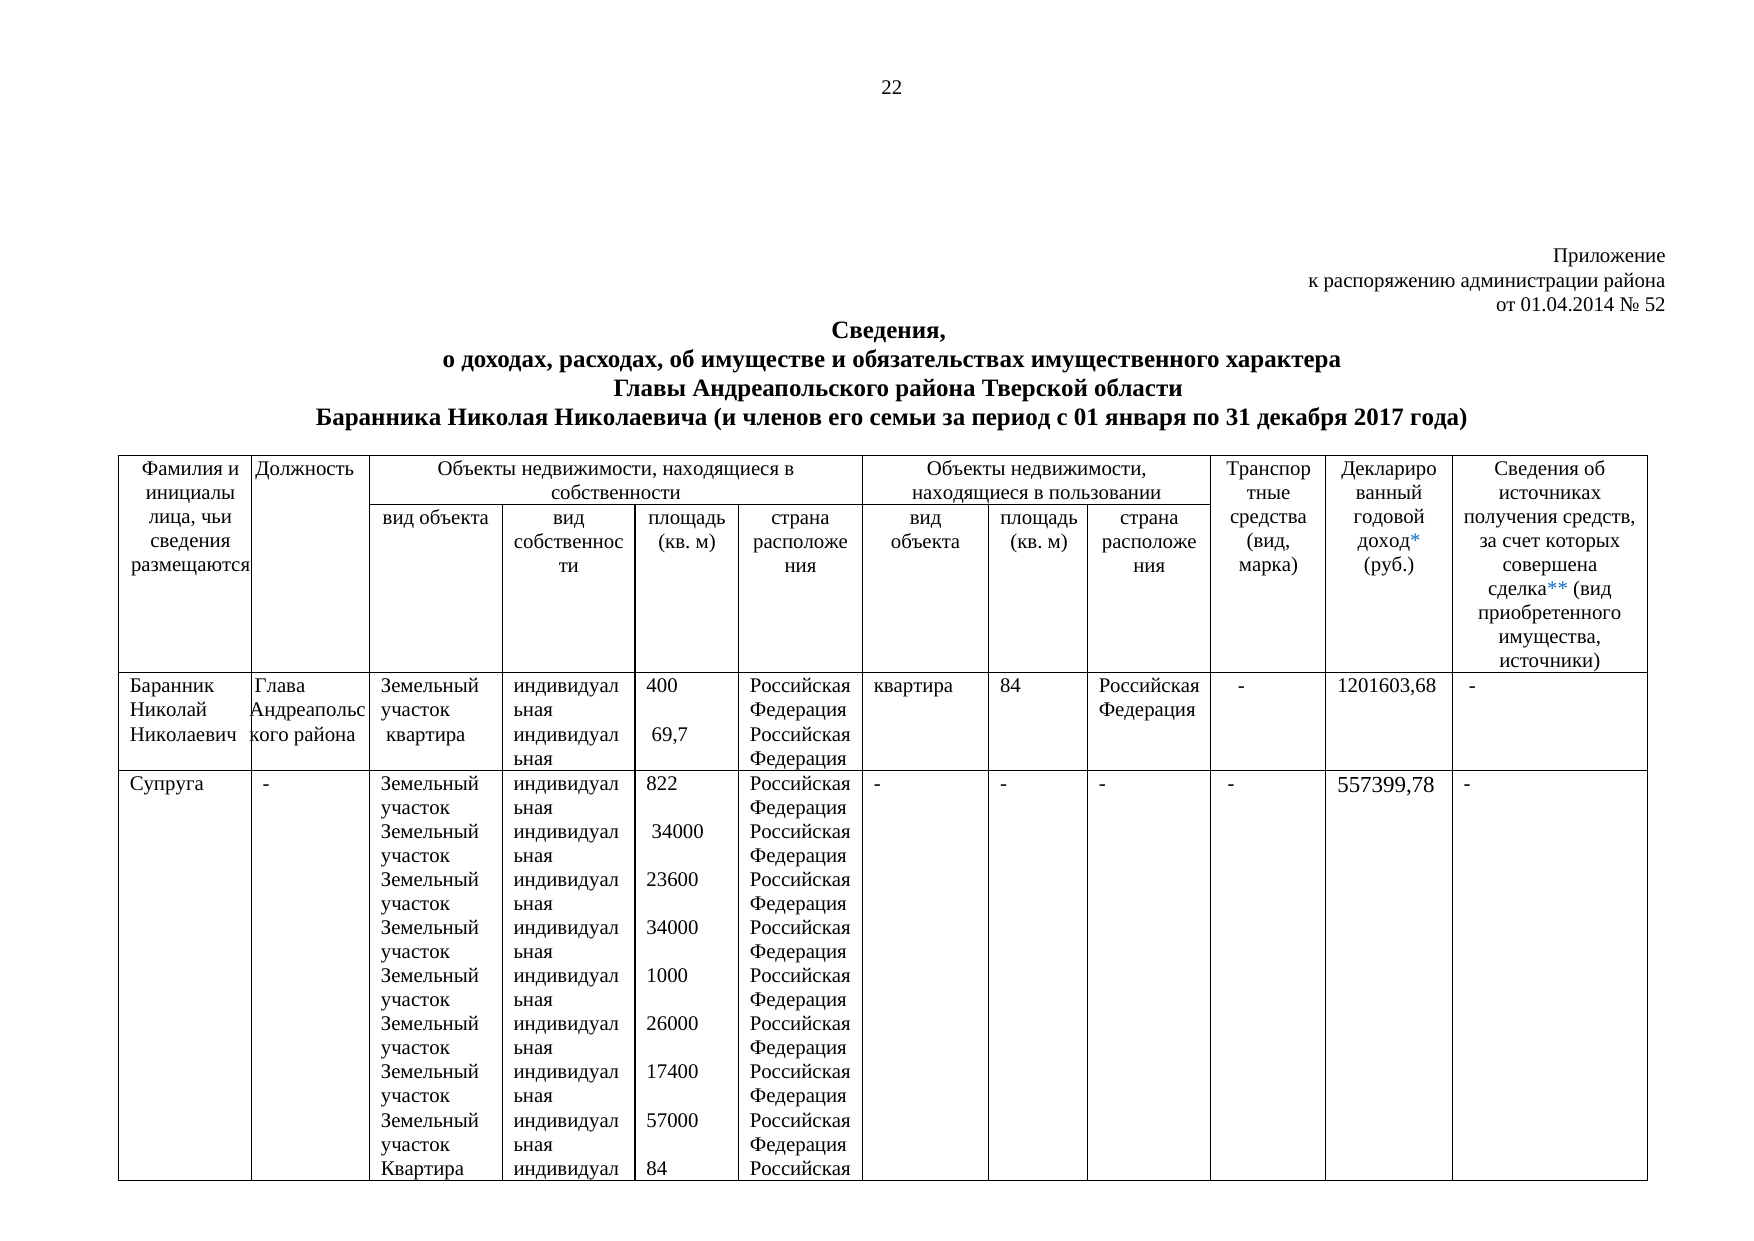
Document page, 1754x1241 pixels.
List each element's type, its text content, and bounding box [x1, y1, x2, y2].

table_cell - [1088, 771, 1210, 1180]
table_cell 84 [989, 673, 1087, 769]
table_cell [636, 771, 738, 1180]
table_cell - [863, 771, 988, 1180]
table_header Транспортные средства (вид, марка) [1211, 456, 1325, 672]
subtitle Сведения, о доходах, расходах, об имуществе и обязательствах имущественного характера [118, 316, 1665, 373]
table_cell - [1211, 673, 1325, 769]
table_cell вид объекта [370, 505, 502, 672]
table_header Объекты недвижимости, находящиеся в собственности [370, 456, 862, 504]
table_cell Супруга [119, 771, 251, 1180]
text Баранника Николая Николаевича (и членов его семьи за период с 01 января по 31 декабря 2017 года) [118, 402, 1665, 431]
text к распоряжению администрации района [193, 267, 1665, 292]
text от 01.04.2014 № 52 [193, 292, 1665, 316]
table_cell вид объекта [863, 505, 988, 672]
subtitle Главы Андреапольского района Тверской области [118, 373, 1665, 402]
text Приложение [118, 243, 1665, 267]
table_cell - [1211, 771, 1325, 1180]
table_cell страна расположения [1088, 505, 1210, 672]
table_cell 1201603,68 [1326, 673, 1452, 769]
table_cell страна расположения [739, 505, 862, 672]
table_cell квартира [863, 673, 988, 769]
table_cell Земельный участок квартира [370, 673, 502, 769]
table_cell - [1453, 673, 1647, 769]
table_cell площадь (кв. м) [636, 505, 738, 672]
table_header Объекты недвижимости, находящиеся в пользовании [863, 456, 1210, 504]
table_header Фамилия и инициалы лица, чьи сведения размещаются [119, 456, 251, 672]
table_header Должность [252, 456, 369, 672]
table_cell индивидуальная индивидуальная [503, 673, 634, 769]
table_cell 557399,78 [1326, 771, 1452, 1180]
table_cell - [252, 771, 369, 1180]
table_cell вид собственности [503, 505, 634, 672]
table_cell площадь (кв. м) [989, 505, 1087, 672]
table_cell Российская Федерация [1088, 673, 1210, 769]
table_cell 400 69,7 [636, 673, 738, 769]
table_cell - [1453, 771, 1647, 1180]
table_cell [370, 771, 502, 1180]
table_cell Баранник Николай Николаевич [119, 673, 251, 769]
table_header Сведения об источниках получения средств, за счет которых совершена сделка** (вид приобретенного имущества, источники) [1453, 456, 1647, 672]
table_header Декларированный годовой доход* (руб.) [1326, 456, 1452, 672]
table_cell Глава Андреапольского района [252, 673, 369, 769]
table_cell - [989, 771, 1087, 1180]
table_cell Российская Федерация Российская Федерация [739, 673, 862, 769]
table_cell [503, 771, 634, 1180]
